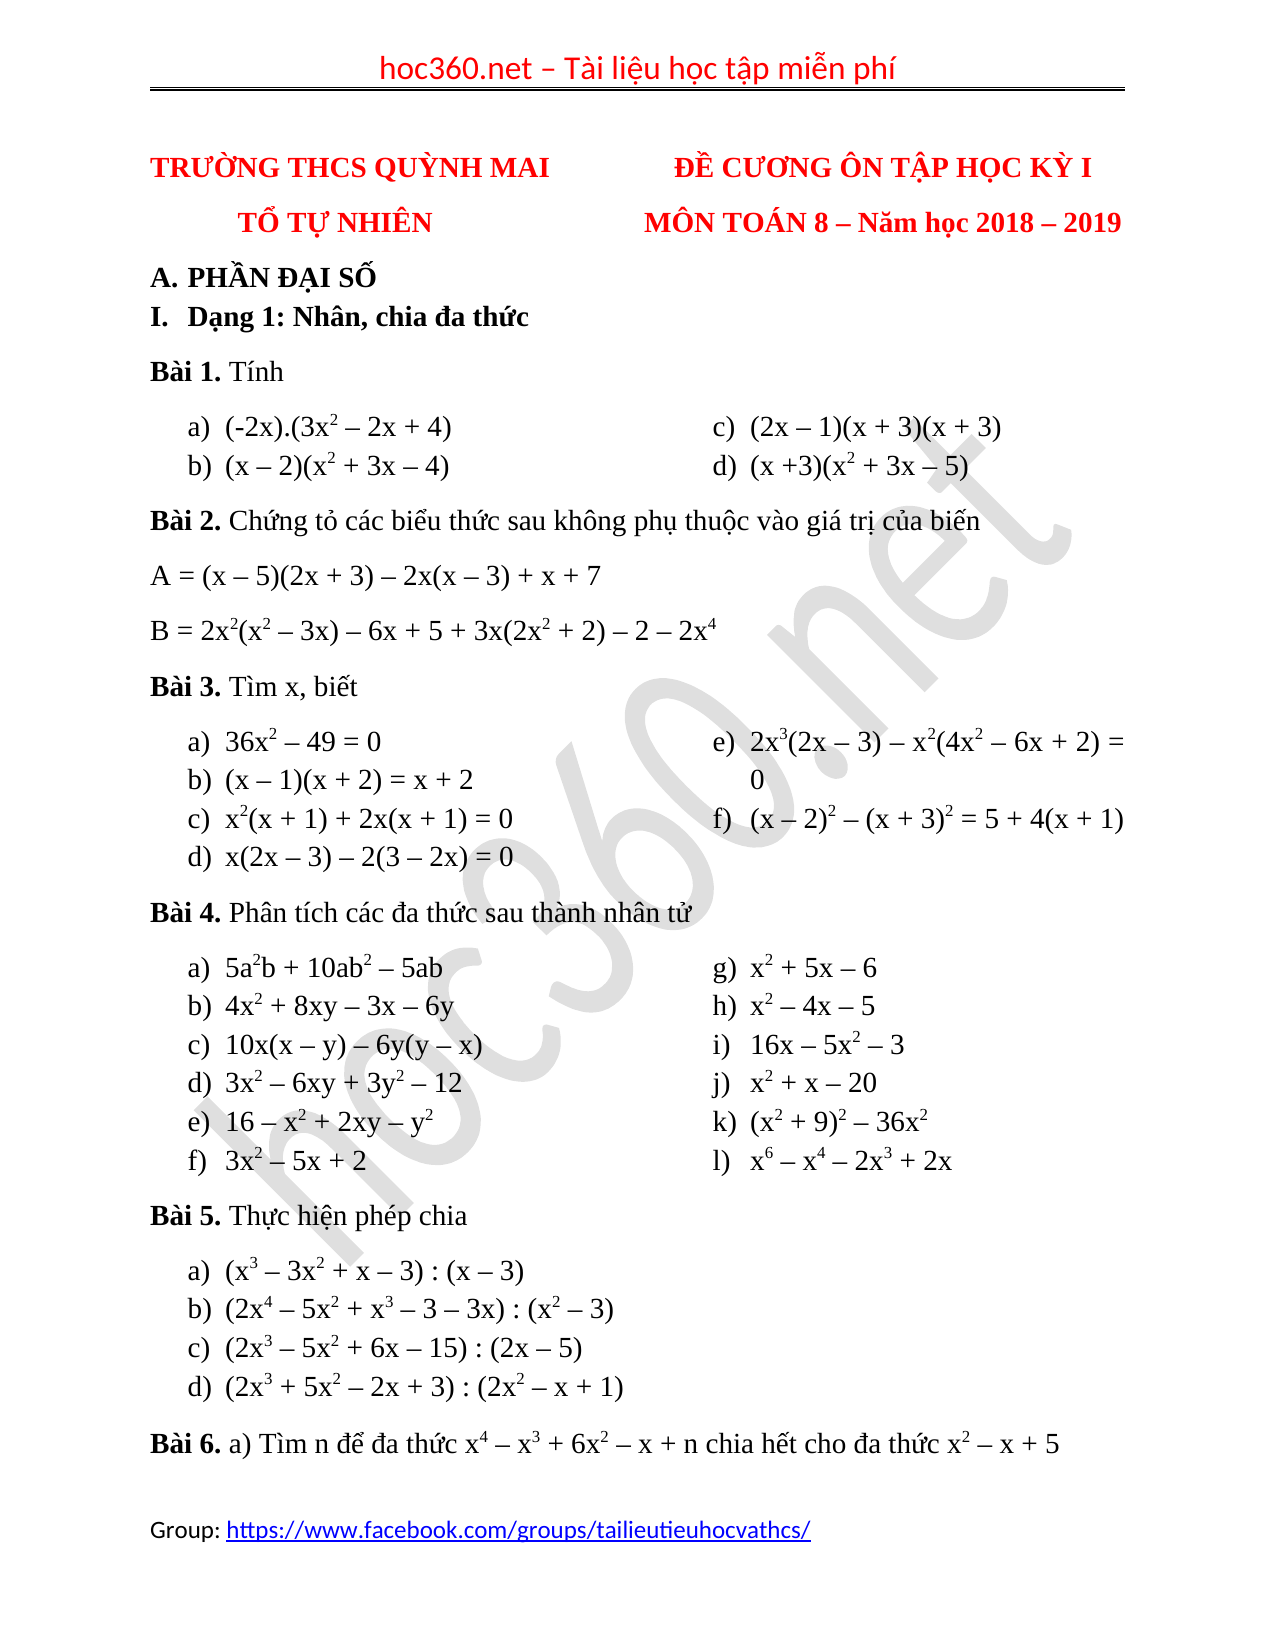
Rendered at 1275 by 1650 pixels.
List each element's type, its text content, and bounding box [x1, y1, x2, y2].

list (x – 1)(x + 2) = x + 2 [187, 762, 600, 796]
text Bài 5. Thực hiện phép chia [150, 1198, 1125, 1231]
list (x – 2)2 – (x + 3)2 = 5 + 4(x + 1) [712, 801, 1125, 834]
text Bài 3. Tìm x, biết [150, 669, 1125, 702]
list x6 – x4 – 2x3 + 2x [712, 1143, 1125, 1176]
list x2 – 4x – 5 [712, 988, 1125, 1022]
list x2 + x – 20 [712, 1066, 1125, 1099]
list x2(x + 1) + 2x(x + 1) = 0 [187, 801, 600, 834]
list 4x2 + 8xy – 3x – 6y [187, 988, 600, 1022]
list 16x – 5x2 – 3 [712, 1027, 1125, 1061]
text B = 2x2(x2 – 3x) – 6x + 5 + 3x(2x2 + 2) – 2 – 2x4 [150, 613, 1125, 647]
text Bài 4. Phân tích các đa thức sau thành nhân tử [150, 895, 1125, 928]
text A = (x – 5)(2x + 3) – 2x(x – 3) + x + 7 [150, 558, 1125, 592]
text Bài 1. Tính [150, 354, 1125, 388]
list (x3 – 3x2 + x – 3) : (x – 3) [187, 1253, 1125, 1287]
list x2 + 5x – 6 [712, 950, 1125, 983]
list (2x3 + 5x2 – 2x + 3) : (2x2 – x + 1) [187, 1369, 1125, 1402]
list 3x2 – 5x + 2 [187, 1143, 600, 1176]
list 10x(x – y) – 6y(y – x) [187, 1027, 600, 1061]
list (-2x).(3x2 – 2x + 4) [187, 409, 600, 443]
list x(2x – 3) – 2(3 – 2x) = 0 [187, 839, 600, 873]
text Bài 2. Chứng tỏ các biểu thức sau không phụ thuộc vào giá trị của biến [150, 503, 1125, 537]
list PHẦN ĐẠI SỐ [150, 260, 1125, 294]
list 2x3(2x – 3) – x2(4x2 – 6x + 2) = 0 [712, 724, 1125, 796]
list 3x2 – 6xy + 3y2 – 12 [187, 1066, 600, 1099]
list (2x – 1)(x + 3)(x + 3) [712, 409, 1125, 443]
list 36x2 – 49 = 0 [187, 724, 600, 757]
list (2x3 – 5x2 + 6x – 15) : (2x – 5) [187, 1330, 1125, 1364]
list (x +3)(x2 + 3x – 5) [712, 448, 1125, 481]
list Dạng 1: Nhân, chia đa thức [150, 299, 1125, 332]
text TỔ TỰ NHIÊN MÔN TOÁN 8 – Năm học 2018 – 2019 [150, 205, 1125, 239]
text TRƯỜNG THCS QUỲNH MAI ĐỀ CƯƠNG ÔN TẬP HỌC KỲ I [150, 150, 1125, 183]
text Bài 6. a) Tìm n để đa thức x4 – x3 + 6x2 – x + n chia hết cho đa thức x2 – x + 5 [150, 1424, 1125, 1460]
list (2x4 – 5x2 + x3 – 3 – 3x) : (x2 – 3) [187, 1292, 1125, 1325]
list 5a2b + 10ab2 – 5ab [187, 950, 600, 983]
list (x – 2)(x2 + 3x – 4) [187, 448, 600, 481]
list 16 – x2 + 2xy – y2 [187, 1104, 600, 1138]
list (x2 + 9)2 – 36x2 [712, 1104, 1125, 1138]
